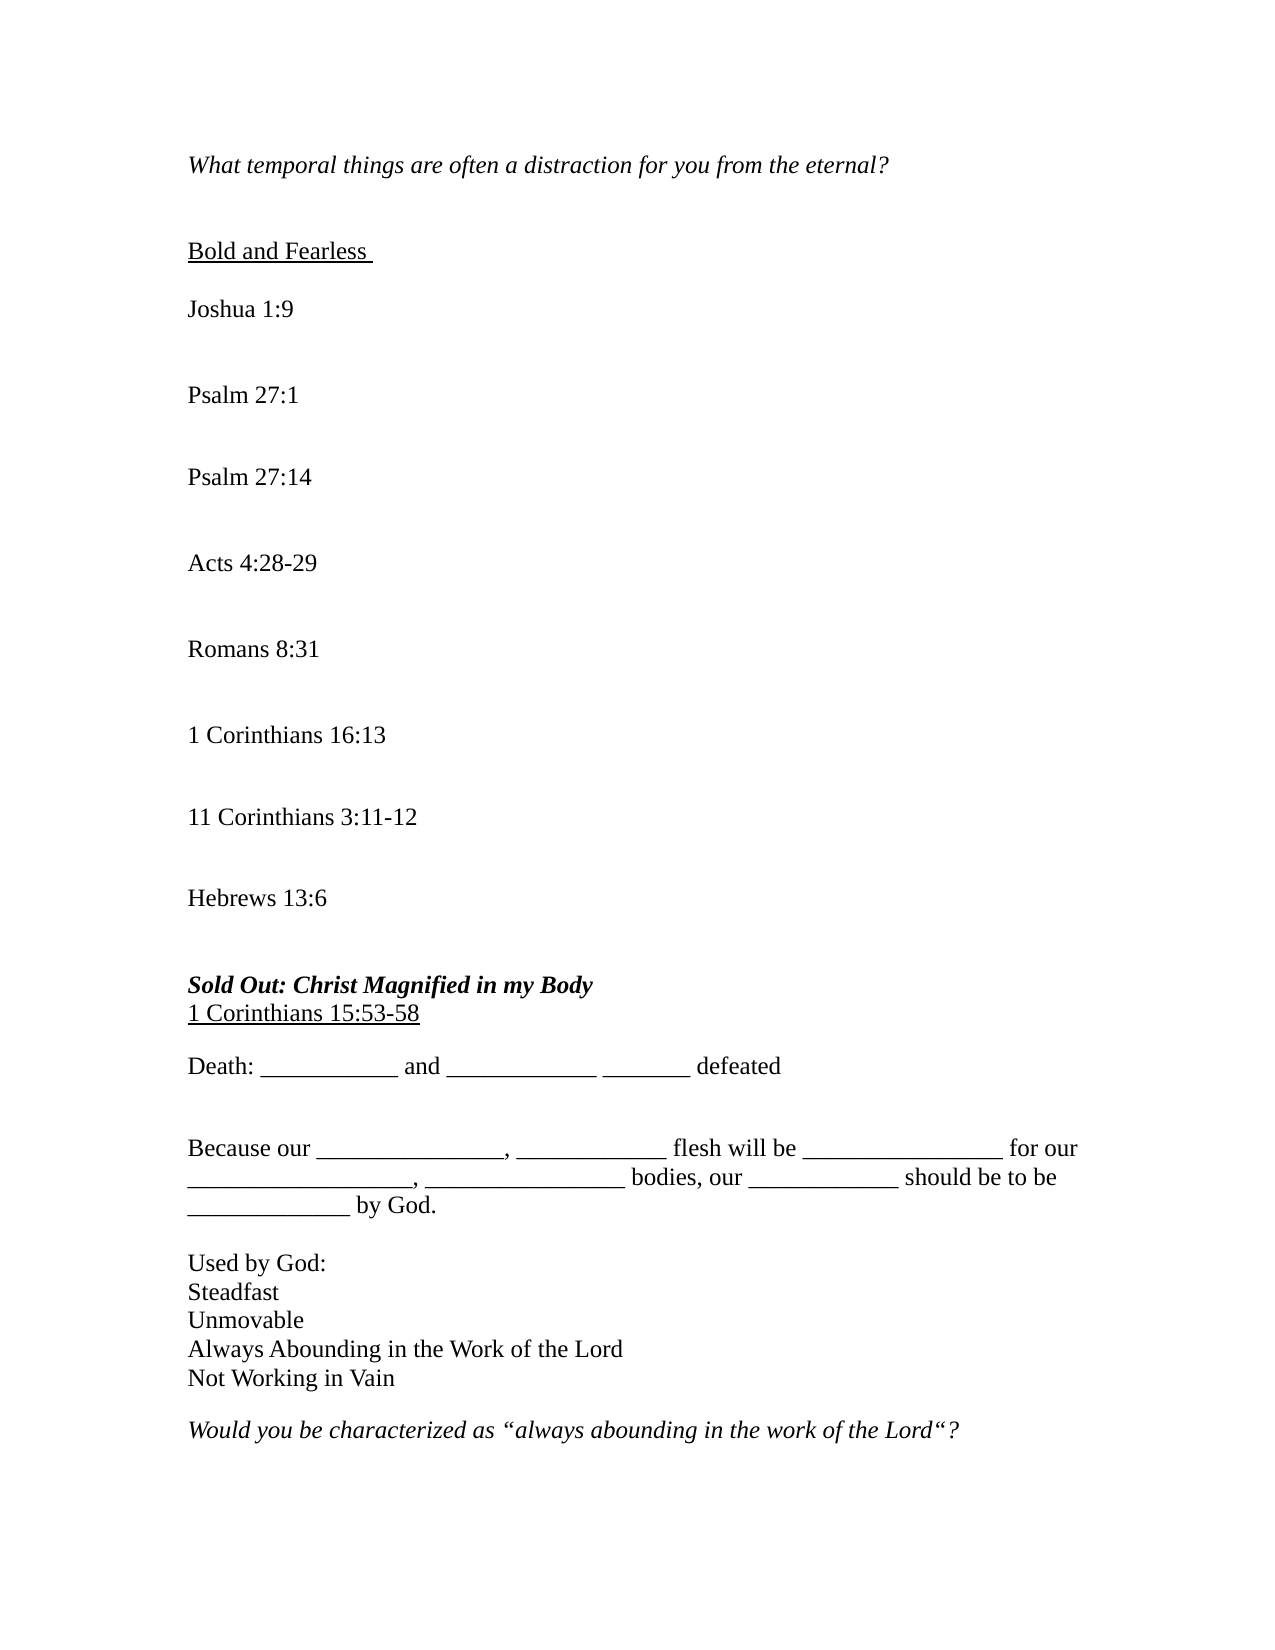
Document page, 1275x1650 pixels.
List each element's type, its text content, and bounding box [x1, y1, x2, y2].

text Would you be characterized as “always abounding in the work of the Lord“? [187, 1416, 1087, 1468]
text Bold and Fearless Joshua 1:9 Psalm 27:1 [187, 236, 1087, 433]
text What temporal things are often a distraction for you from the eternal? [187, 150, 1087, 179]
text Not Working in Vain [187, 1363, 1087, 1416]
text 11 Corinthians 3:11-12 [187, 773, 1087, 855]
text Death: ___________ and ____________ _______ defeated [187, 1051, 1087, 1080]
text Sold Out: Christ Magnified in my Body 1 Corinthians 15:53-58 [187, 941, 1087, 1051]
text Unmovable [187, 1305, 1087, 1334]
text Psalm 27:14 Acts 4:28-29 Romans 8:31 1 Corinthians 16:13 [187, 462, 1087, 773]
text Always Abounding in the Work of the Lord [187, 1334, 1087, 1363]
text Hebrews 13:6 [187, 883, 1087, 912]
text Because our _______________, ____________ flesh will be ________________ for our __________________, ________________ bodies, our ____________ should be to be _____________ by God. [187, 1133, 1087, 1219]
text Used by God: [187, 1248, 1087, 1277]
text Steadfast [187, 1277, 1087, 1305]
